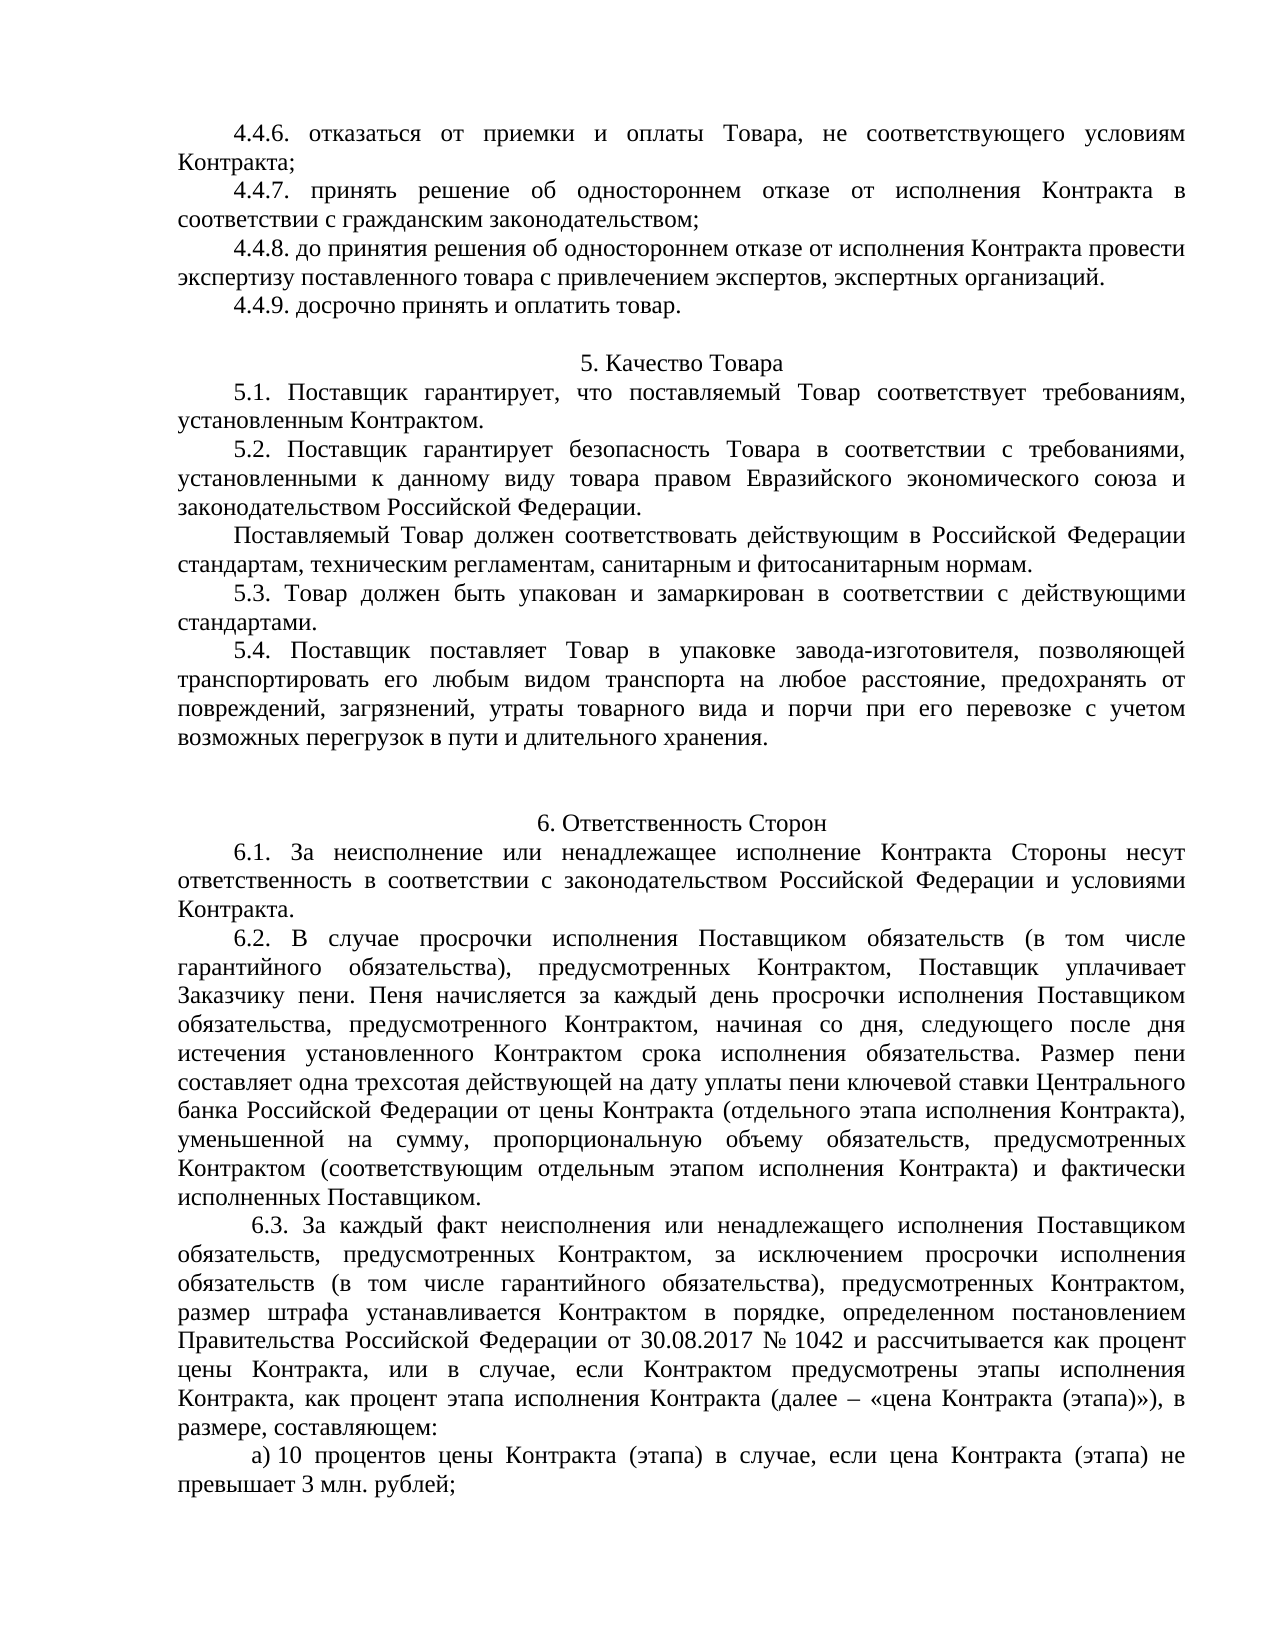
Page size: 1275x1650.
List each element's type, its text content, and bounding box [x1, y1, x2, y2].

text 6. Ответственность Сторон [177, 808, 1186, 837]
text 6.3. За каждый факт неисполнения или ненадлежащего исполнения Поставщиком обязательств, предусмотренных Контрактом, за исключением просрочки исполнения обязательств (в том числе гарантийного обязательства), предусмотренных Контрактом, размер штрафа устанавливается Контрактом в порядке, определенном постановлением Правительства Российской Федерации от 30.08.2017 № 1042 и рассчитывается как процент цены Контракта, или в случае, если Контрактом предусмотрены этапы исполнения Контракта, как процент этапа исполнения Контракта (далее – «цена Контракта (этапа)»), в размере, составляющем: [177, 1211, 1186, 1441]
text 5.1. Поставщик гарантирует, что поставляемый Товар соответствует требованиям, установленным Контрактом. [177, 377, 1186, 434]
text а) 10 процентов цены Контракта (этапа) в случае, если цена Контракта (этапа) не превышает 3 млн. рублей; [177, 1441, 1186, 1498]
text 4.4.6. отказаться от приемки и оплаты Товара, не соответствующего условиям Контракта; [177, 118, 1186, 176]
text 5.2. Поставщик гарантирует безопасность Товара в соответствии с требованиями, установленными к данному виду товара правом Евразийского экономического союза и законодательством Российской Федерации. [177, 434, 1186, 521]
text Поставляемый Товар должен соответствовать действующим в Российской Федерации стандартам, техническим регламентам, санитарным и фитосанитарным нормам. [177, 521, 1186, 578]
text 4.4.9. досрочно принять и оплатить товар. [177, 291, 1186, 319]
text 5.4. Поставщик поставляет Товар в упаковке завода-изготовителя, позволяющей транспортировать его любым видом транспорта на любое расстояние, предохранять от повреждений, загрязнений, утраты товарного вида и порчи при его перевозке с учетом возможных перегрузок в пути и длительного хранения. [177, 636, 1186, 751]
text 5. Качество Товара [177, 348, 1186, 377]
text 5.3. Товар должен быть упакован и замаркирован в соответствии с действующими стандартами. [177, 578, 1186, 636]
text 4.4.7. принять решение об одностороннем отказе от исполнения Контракта в соответствии с гражданским законодательством; [177, 176, 1186, 233]
text 6.1. За неисполнение или ненадлежащее исполнение Контракта Стороны несут ответственность в соответствии с законодательством Российской Федерации и условиями Контракта. [177, 837, 1186, 923]
text 6.2. В случае просрочки исполнения Поставщиком обязательств (в том числе гарантийного обязательства), предусмотренных Контрактом, Поставщик уплачивает Заказчику пени. Пеня начисляется за каждый день просрочки исполнения Поставщиком обязательства, предусмотренного Контрактом, начиная со дня, следующего после дня истечения установленного Контрактом срока исполнения обязательства. Размер пени составляет одна трехсотая действующей на дату уплаты пени ключевой ставки Центрального банка Российской Федерации от цены Контракта (отдельного этапа исполнения Контракта), уменьшенной на сумму, пропорциональную объему обязательств, предусмотренных Контрактом (соответствующим отдельным этапом исполнения Контракта) и фактически исполненных Поставщиком. [177, 923, 1186, 1211]
text 4.4.8. до принятия решения об одностороннем отказе от исполнения Контракта провести экспертизу поставленного товара с привлечением экспертов, экспертных организаций. [177, 233, 1186, 291]
